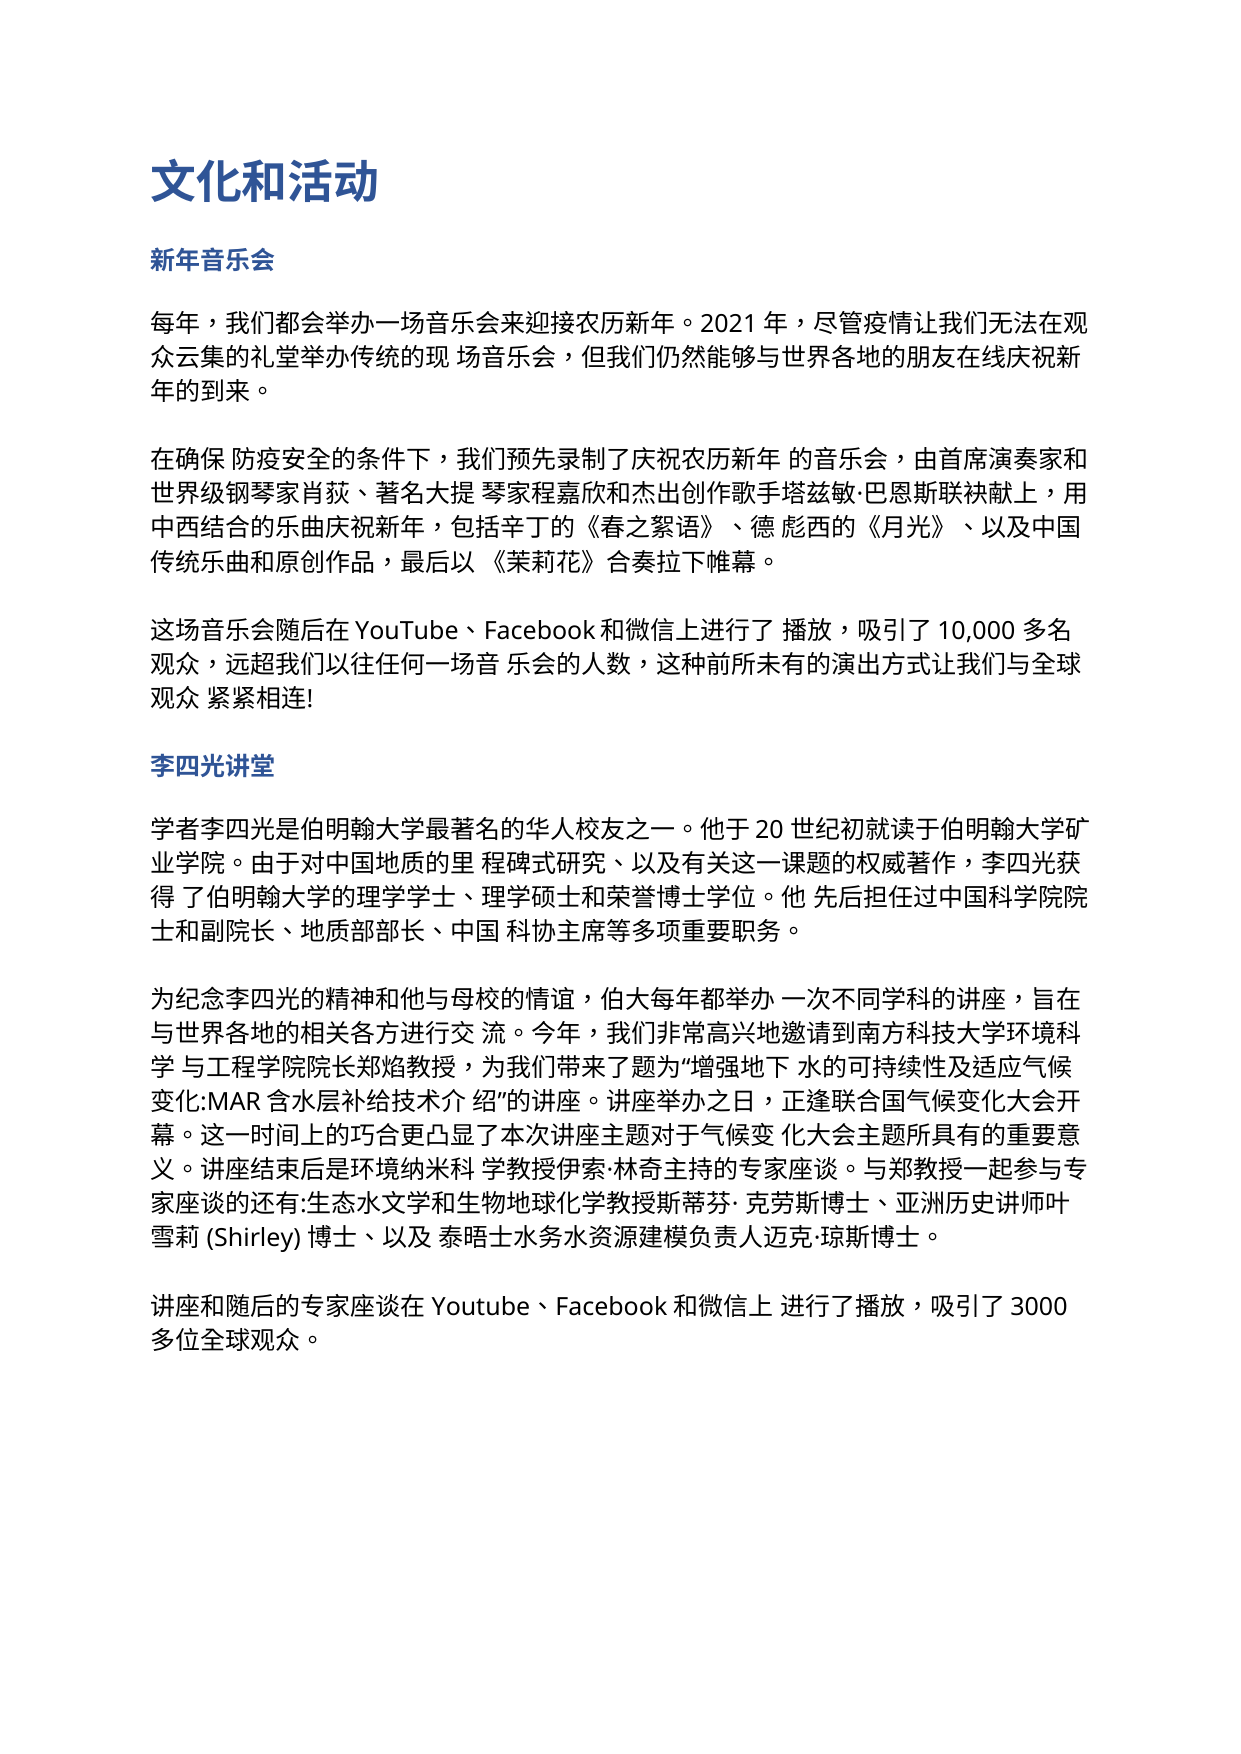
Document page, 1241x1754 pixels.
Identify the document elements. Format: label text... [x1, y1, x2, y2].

text 为纪念李四光的精神和他与母校的情谊，伯大每年都举办 一次不同学科的讲座，旨在与世界各地的相关各方进行交 流。今年，我们非常高兴地邀请到南方科技大学环境科学 与工程学院院长郑焰教授，为我们带来了题为“增强地下 水的可持续性及适应气候变化:MAR含水层补给技术介 绍”的讲座。讲座举办之日，正逢联合国气候变化大会开 幕。这一时间上的巧合更凸显了本次讲座主题对于气候变 化大会主题所具有的重要意义。讲座结束后是环境纳米科 学教授伊索·林奇主持的专家座谈。与郑教授一起参与专 家座谈的还有:生态水文学和生物地球化学教授斯蒂芬· 克劳斯博士、亚洲历史讲师叶雪莉 (Shirley) 博士、以及 泰晤士水务水资源建模负责人迈克·琼斯博士。 [150, 982, 1090, 1254]
text 文化和活动 [150, 150, 1090, 212]
text 新年音乐会 [150, 243, 1090, 277]
text 李四光讲堂 [150, 748, 1090, 783]
text 学者李四光是伯明翰大学最著名的华人校友之一。他于20 世纪初就读于伯明翰大学矿业学院。由于对中国地质的里 程碑式研究、以及有关这一课题的权威著作，李四光获得 了伯明翰大学的理学学士、理学硕士和荣誉博士学位。他 先后担任过中国科学院院士和副院长、地质部部长、中国 科协主席等多项重要职务。 [150, 811, 1090, 948]
text 讲座和随后的专家座谈在 Youtube、Facebook 和微信上 进行了播放，吸引了3000多位全球观众。 [150, 1288, 1090, 1356]
text 每年，我们都会举办一场音乐会来迎接农历新年。2021 年，尽管疫情让我们无法在观众云集的礼堂举办传统的现 场音乐会，但我们仍然能够与世界各地的朋友在线庆祝新 年的到来。 [150, 306, 1090, 408]
text 在确保 防疫安全的条件下，我们预先录制了庆祝农历新年 的音乐会，由首席演奏家和世界级钢琴家肖荻、著名大提 琴家程嘉欣和杰出创作歌手塔兹敏·巴恩斯联袂献上，用 中西结合的乐曲庆祝新年，包括辛丁的《春之絮语》、德 彪西的《月光》、以及中国传统乐曲和原创作品，最后以 《茉莉花》合奏拉下帷幕。 [150, 442, 1090, 578]
text 这场音乐会随后在YouTube、Facebook和微信上进行了 播放，吸引了10,000 多名观众，远超我们以往任何一场音 乐会的人数，这种前所未有的演出方式让我们与全球观众 紧紧相连! [150, 612, 1090, 714]
